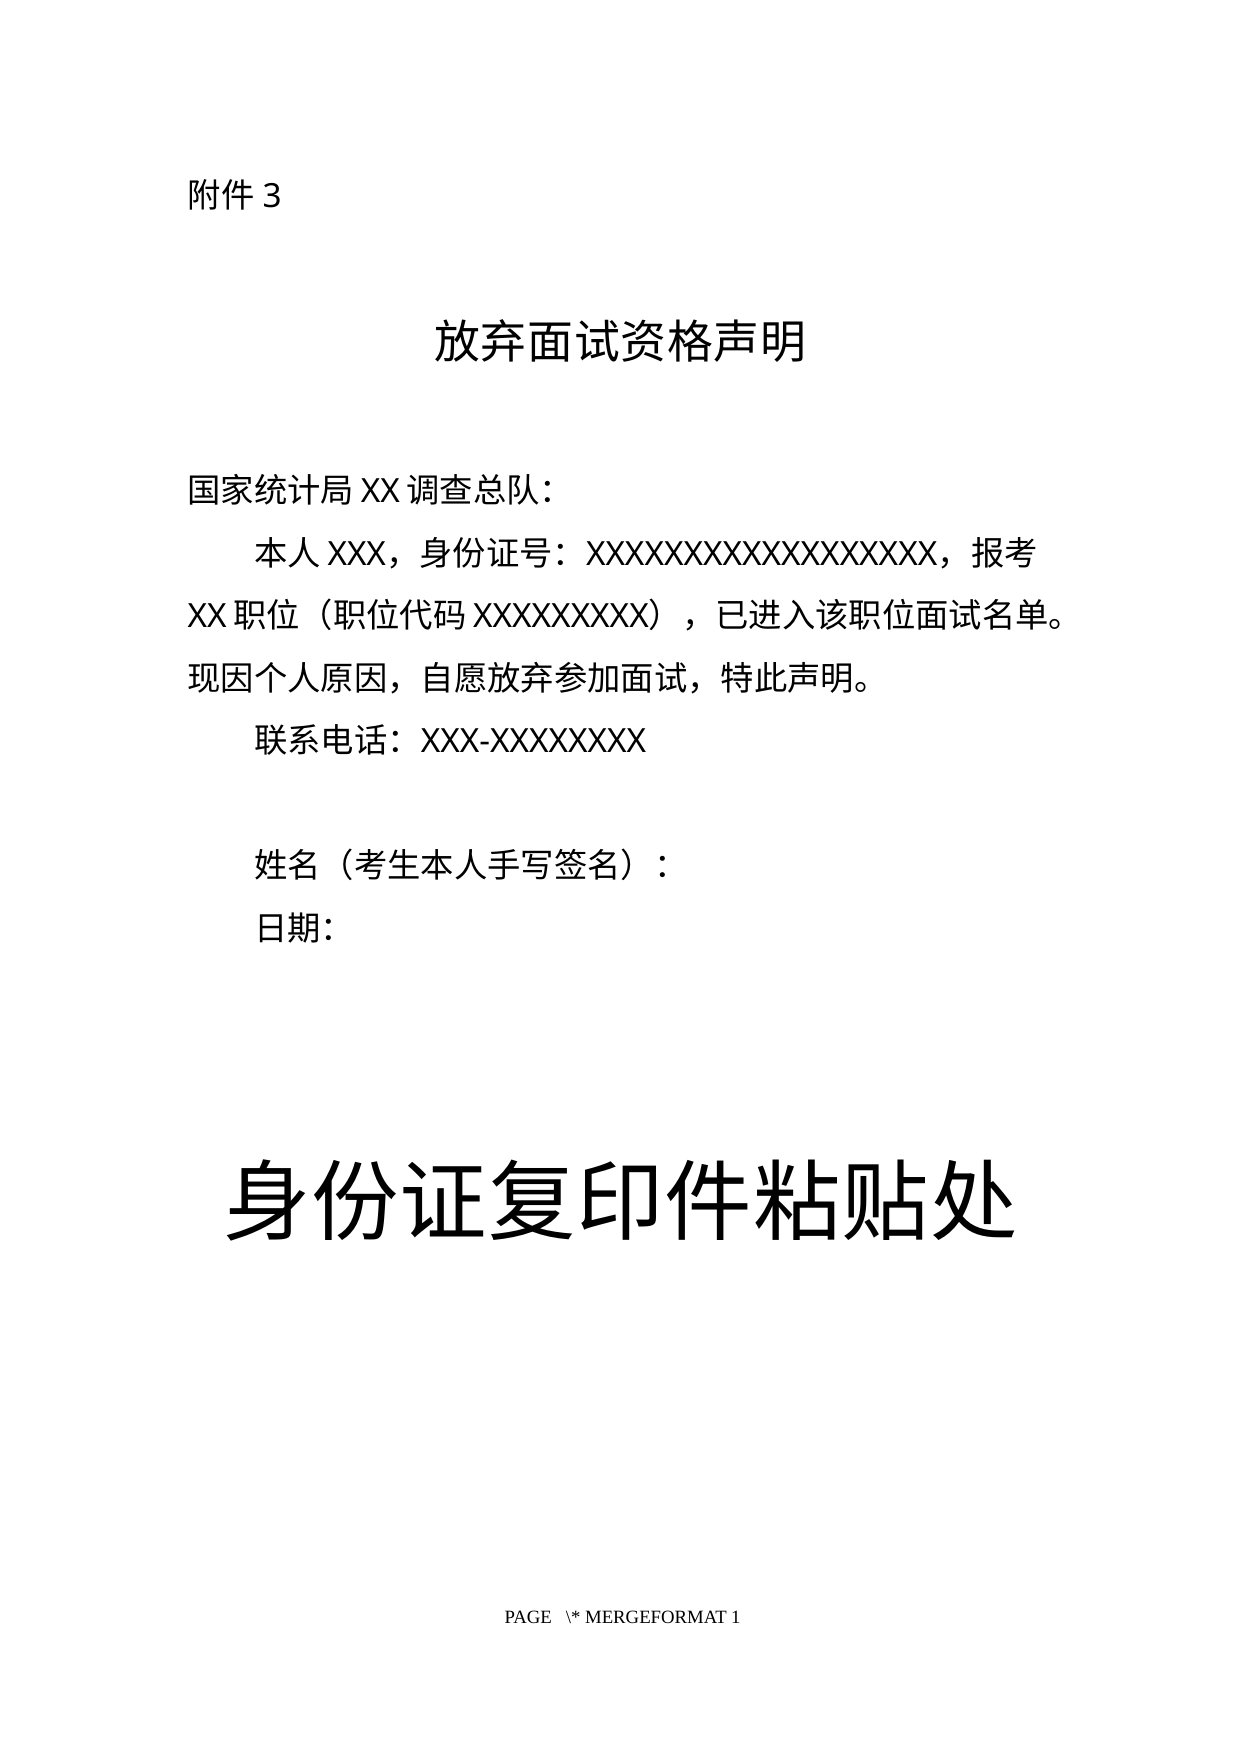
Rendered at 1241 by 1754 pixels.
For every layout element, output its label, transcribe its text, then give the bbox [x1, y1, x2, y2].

text 本人XXX，身份证号：XXXXXXXXXXXXXXXXXX，报考XX职位（职位代码XXXXXXXXX），已进入该职位面试名单。现因个人原因，自愿放弃参加面试，特此声明。 [187, 515, 1053, 703]
text 附件3 [187, 160, 1053, 225]
text 日期： [187, 890, 1053, 953]
text 身份证复印件粘贴处 [187, 1130, 1053, 1260]
text 国家统计局XX调查总队： [187, 453, 1053, 515]
text 联系电话：XXX-XXXXXXXX [187, 703, 1053, 765]
text 放弃面试资格声明 [187, 290, 1053, 388]
text 姓名（考生本人手写签名）： [187, 828, 1053, 890]
